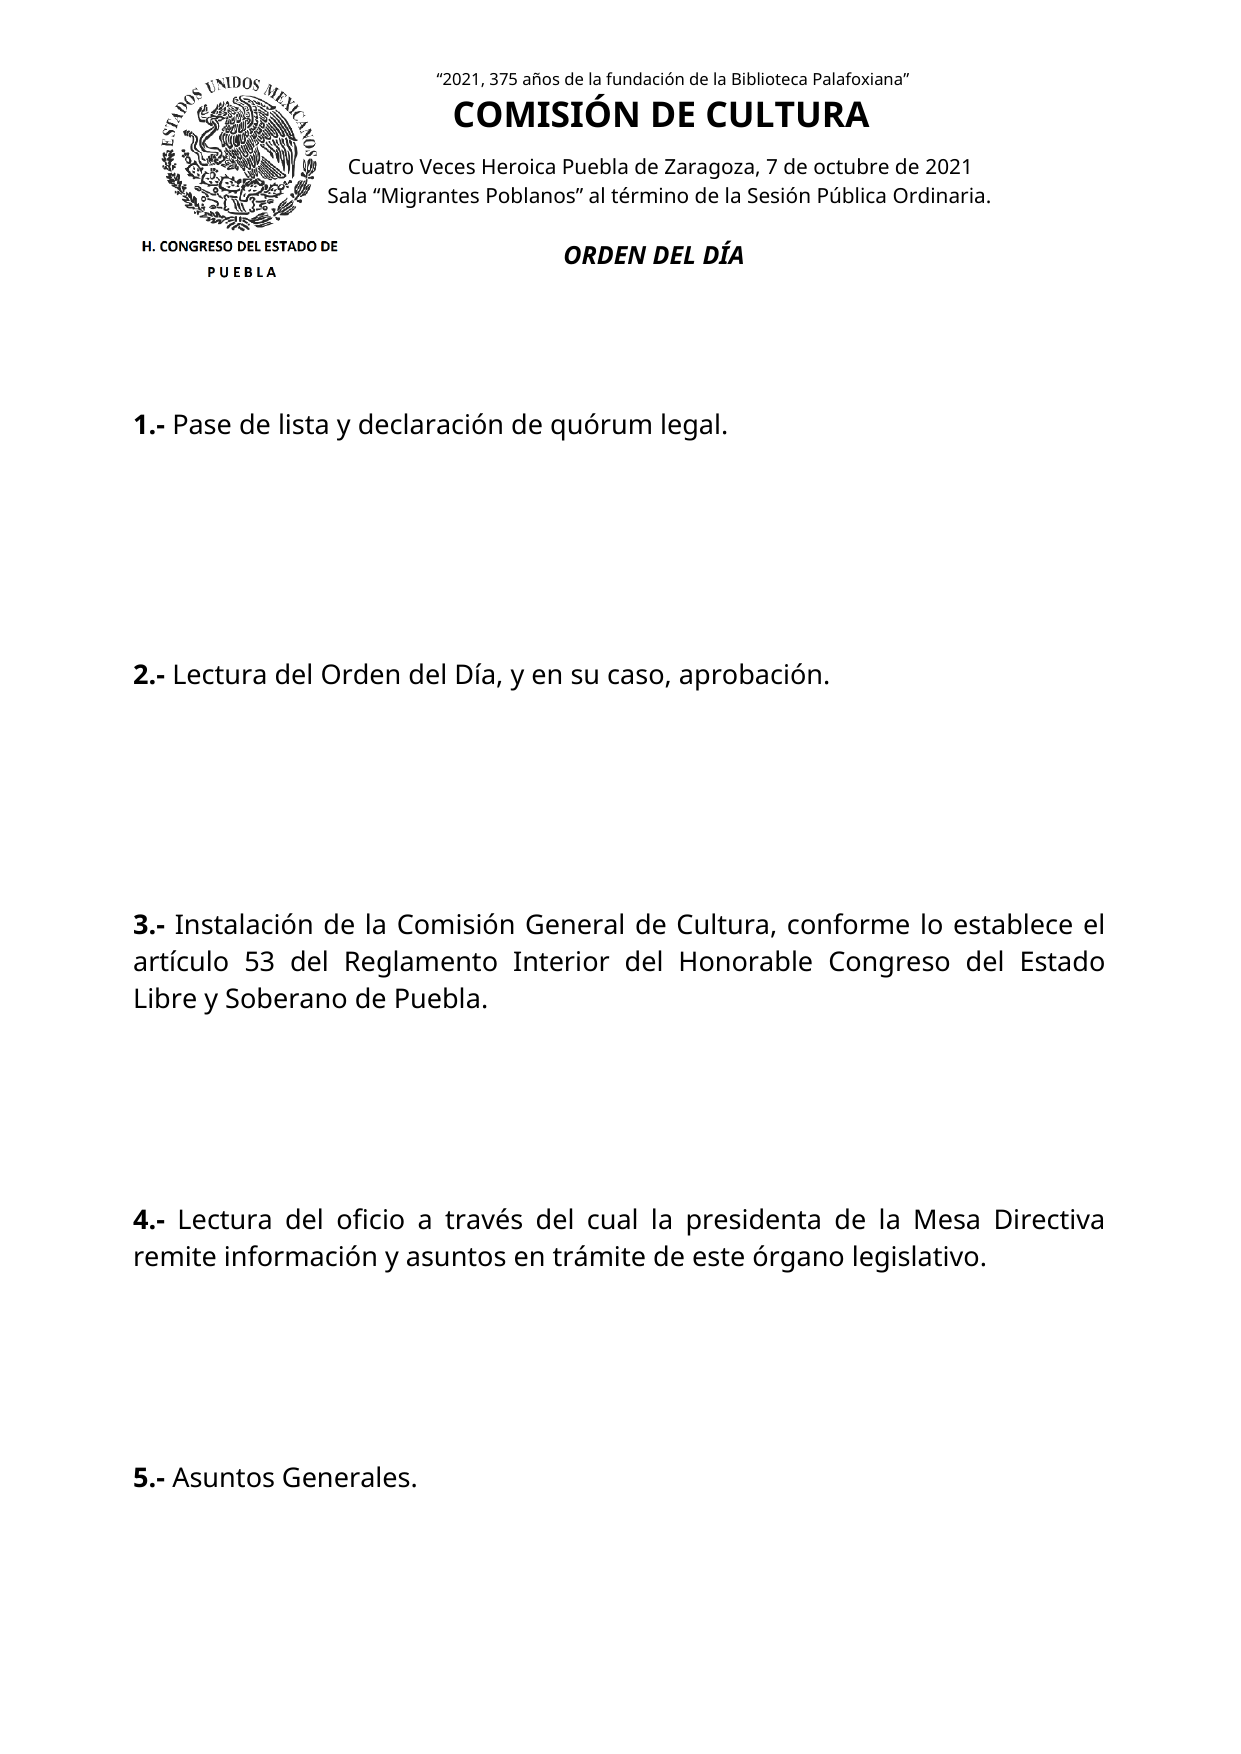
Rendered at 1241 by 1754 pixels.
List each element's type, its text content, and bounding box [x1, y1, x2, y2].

text Sala “Migrantes Poblanos” al término de la Sesión Pública Ordinaria. [148, 181, 1106, 209]
picture [132, 68, 347, 295]
text 5.- Asuntos Generales. [133, 1459, 1106, 1496]
text 2.- Lectura del Orden del Día, y en su caso, aprobación. [133, 656, 1106, 692]
text 1.- Pase de lista y declaración de quórum legal. [133, 406, 1106, 442]
text 4.- Lectura del oficio a través del cual la presidenta de la Mesa Directiva remite información y asuntos en trámite de este órgano legislativo. [133, 1201, 1106, 1274]
text Cuatro Veces Heroica Puebla de Zaragoza, 7 de octubre de 2021 [133, 152, 1106, 181]
text 3.- Instalación de la Comisión General de Cultura, conforme lo establece el artículo 53 del Reglamento Interior del Honorable Congreso del Estado Libre y Soberano de Puebla. [133, 906, 1106, 1016]
text ORDEN DEL DÍA [133, 238, 1106, 272]
